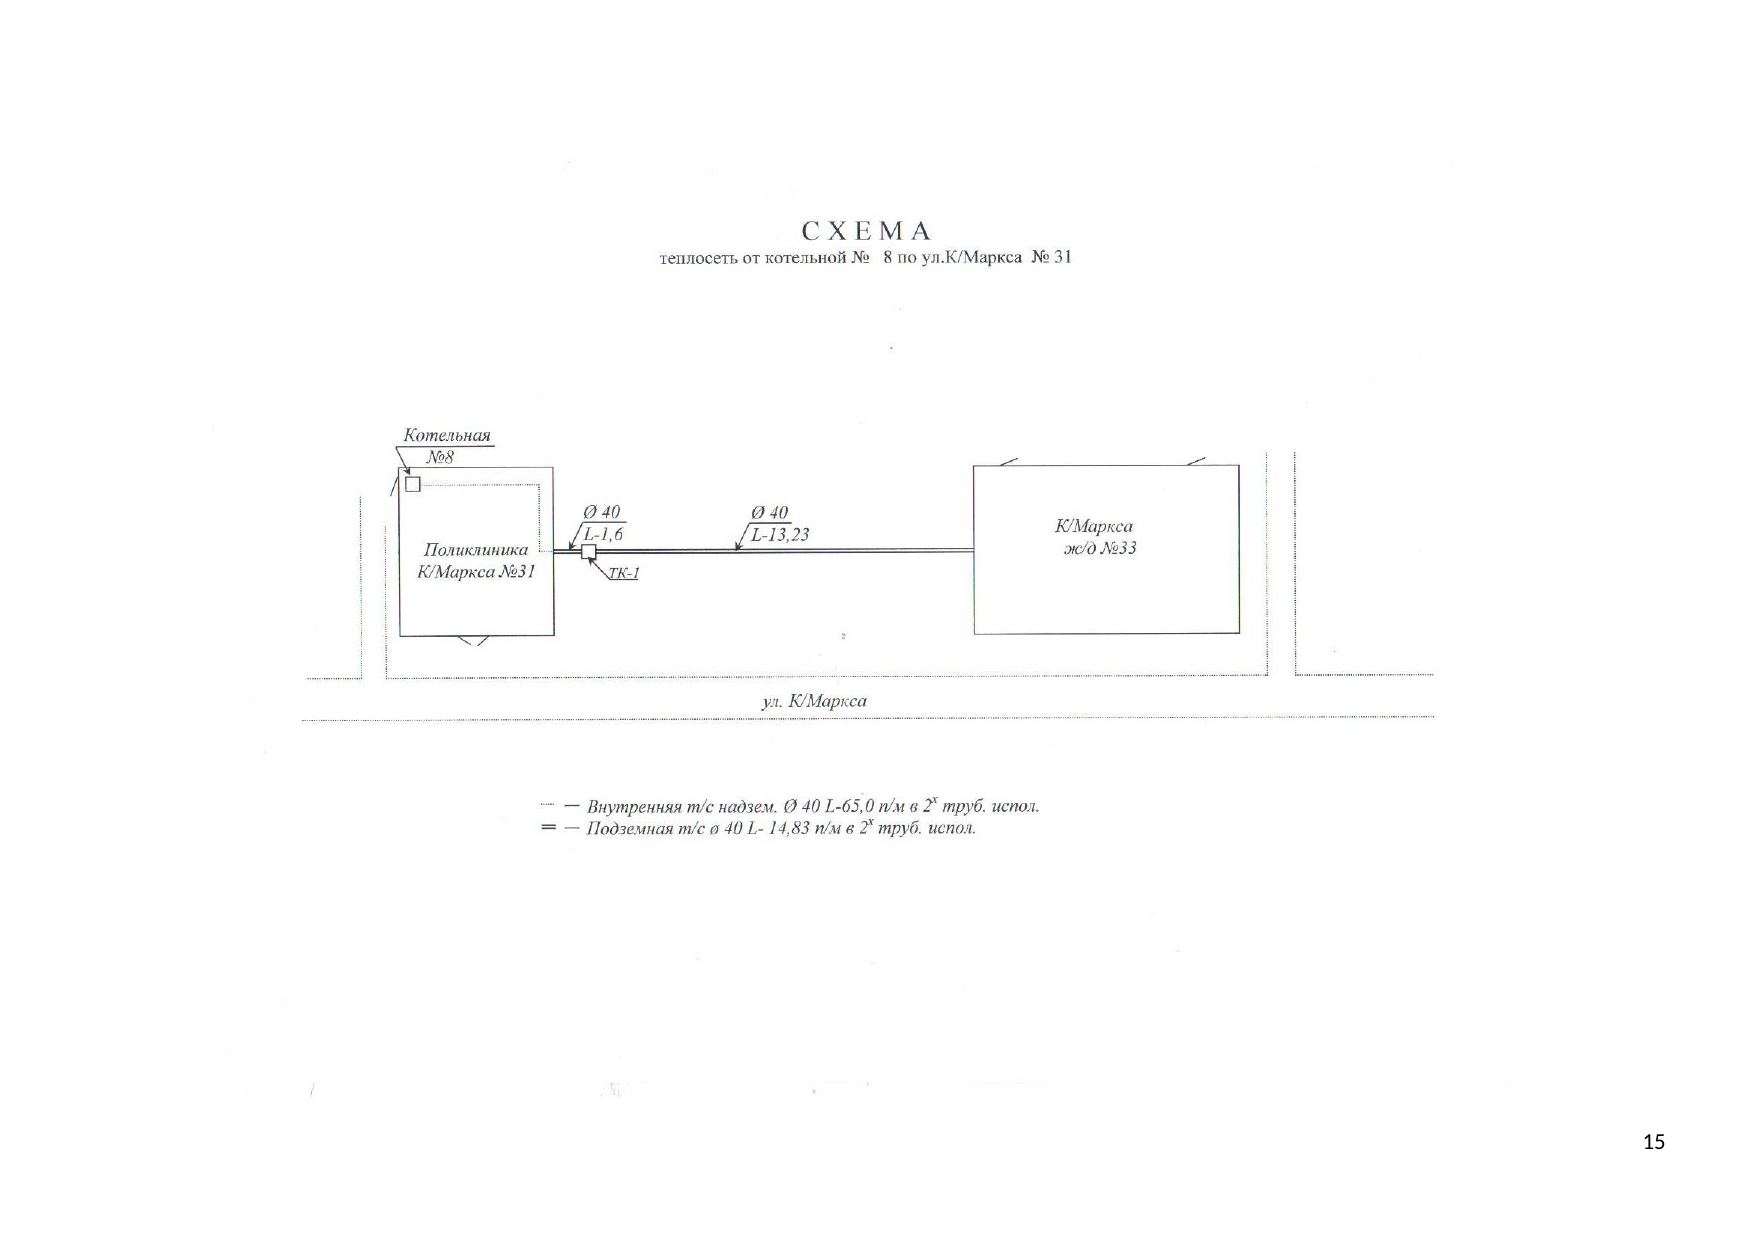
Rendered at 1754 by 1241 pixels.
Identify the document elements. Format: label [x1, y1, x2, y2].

picture [200, 150, 1529, 1104]
